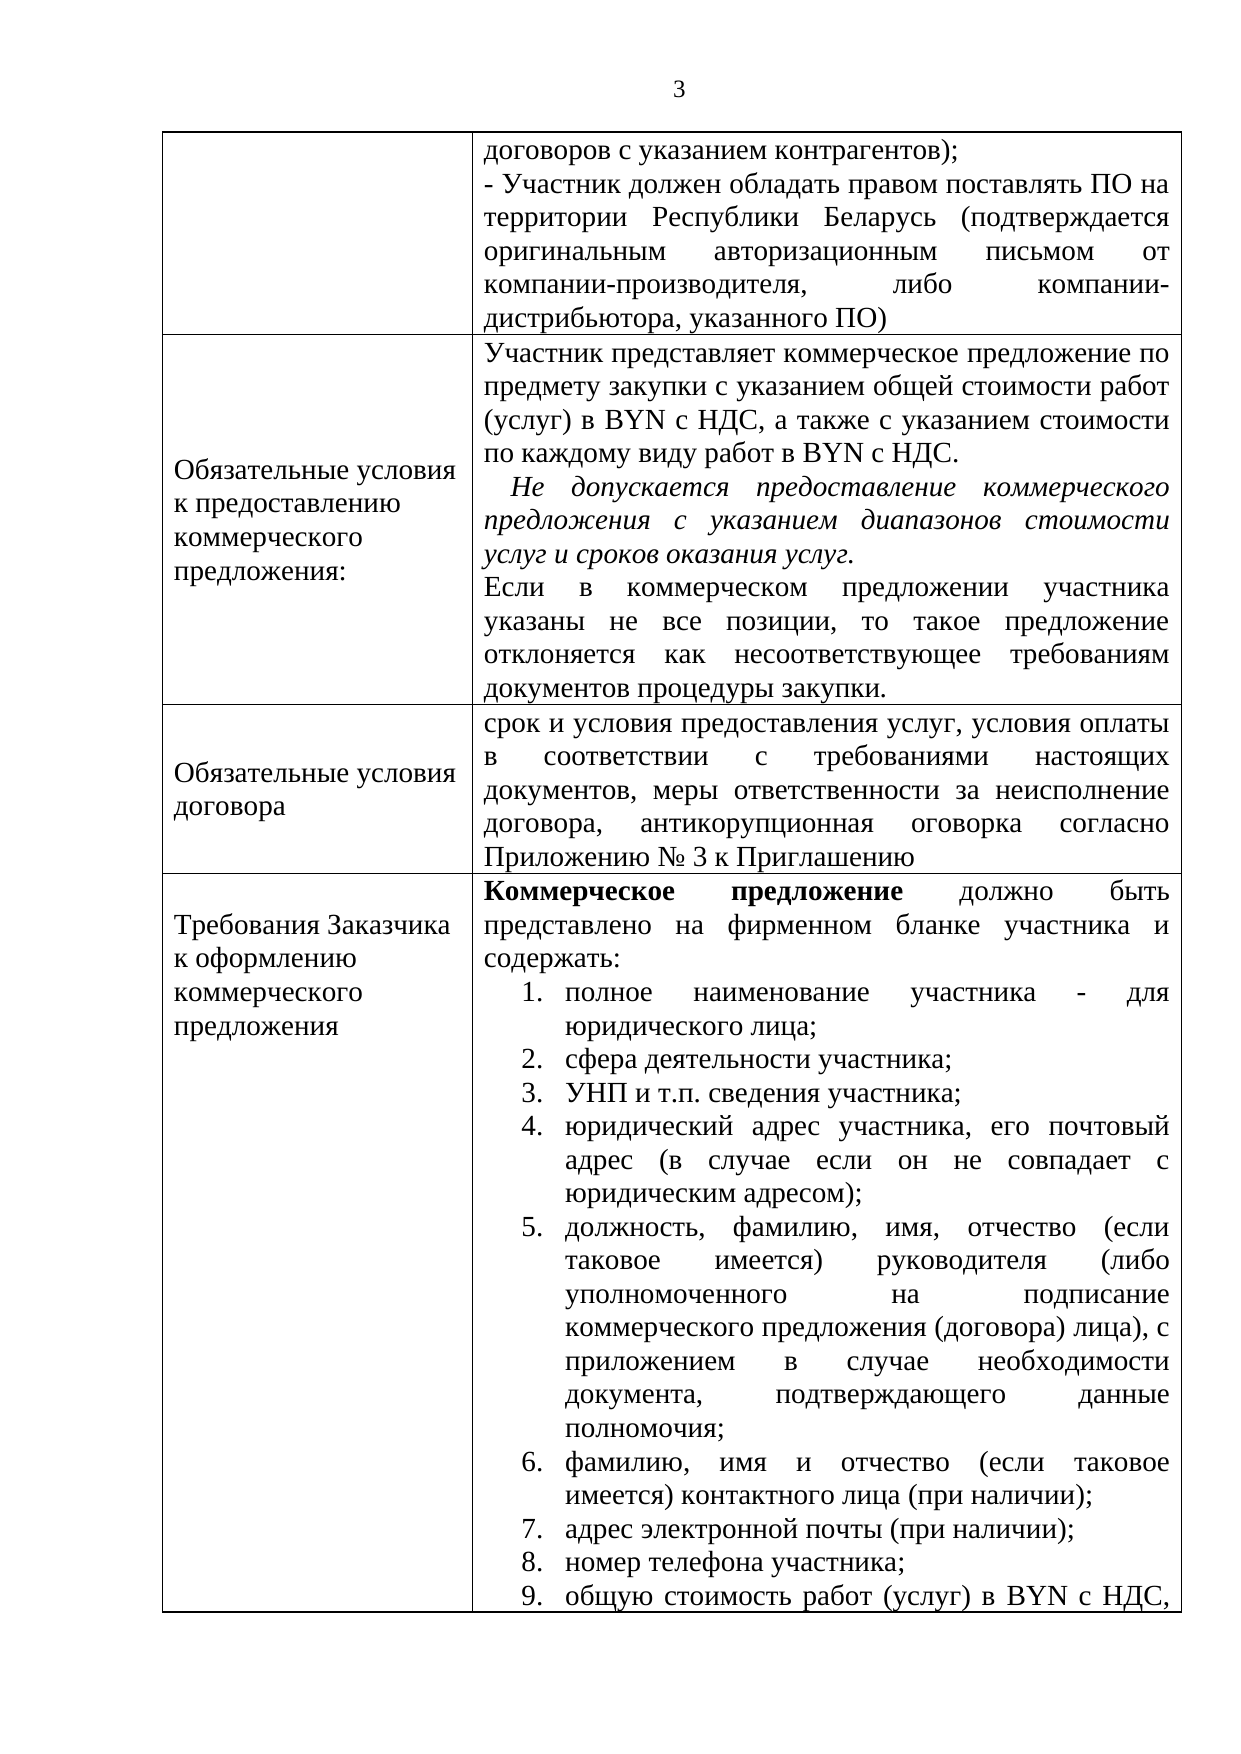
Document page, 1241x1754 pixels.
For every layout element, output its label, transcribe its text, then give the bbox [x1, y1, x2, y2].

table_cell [163, 133, 472, 334]
table_cell срок и условия предоставления услуг, условия оплаты в соответствии с требованиями настоящих документов, меры ответственности за неисполнение договора, антикорупционная оговорка согласно Приложению № 3 к Приглашению [473, 705, 1181, 872]
table_cell Обязательные условия договора [163, 705, 472, 872]
table_cell Участник представляет коммерческое предложение по предмету закупки с указанием общей стоимости работ (услуг) в BYN с НДС, а также с указанием стоимости по каждому виду работ в BYN с НДС. Не допускается предоставление коммерческого предложения с указанием диапазонов стоимости услуг и сроков оказания услуг. Если в коммерческом предложении участника указаны не все позиции, то такое предложение отклоняется как несоответствующее требованиям документов процедуры закупки. [473, 335, 1181, 704]
table_cell Обязательные условия к предоставлению коммерческого предложения: [163, 335, 472, 704]
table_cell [473, 133, 1181, 334]
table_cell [163, 874, 472, 1611]
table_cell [473, 874, 1181, 1611]
